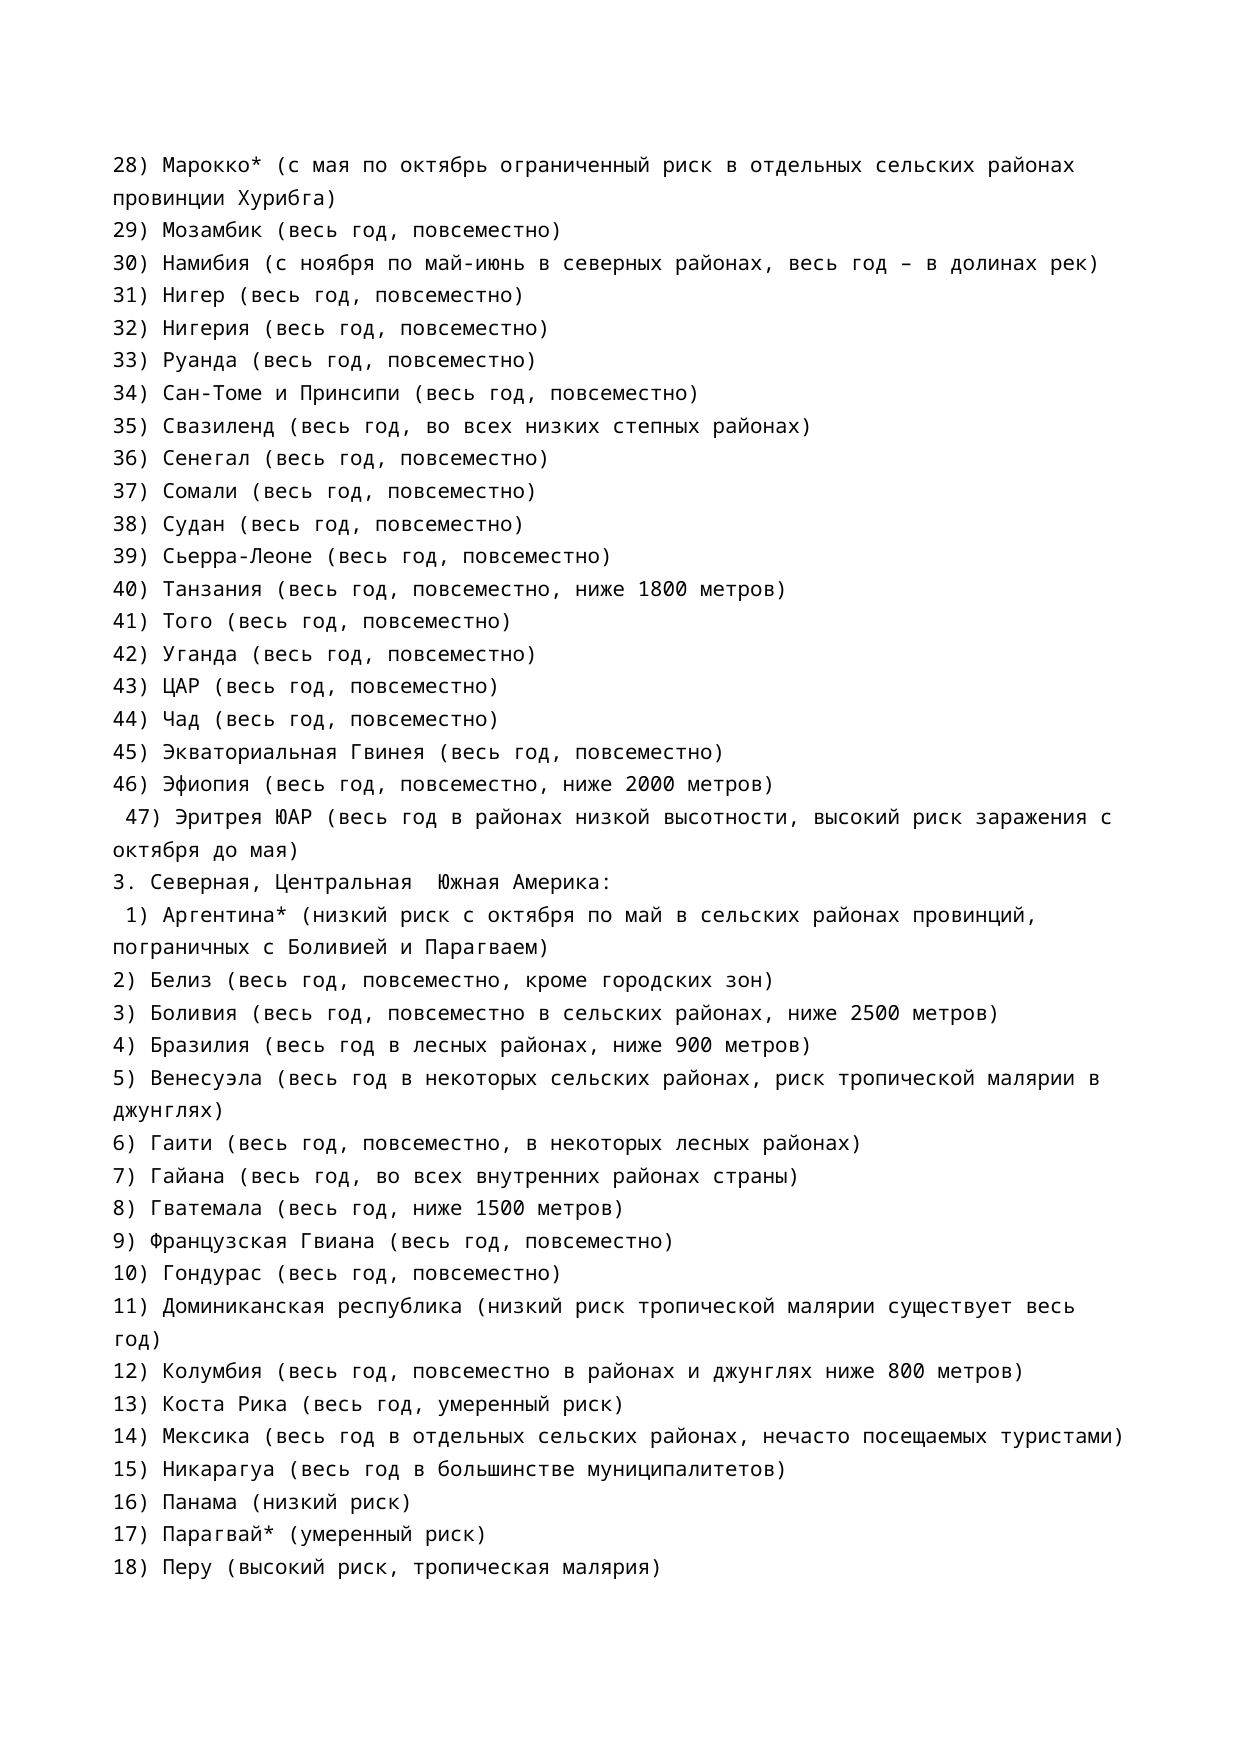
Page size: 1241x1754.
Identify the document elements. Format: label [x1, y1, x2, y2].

text [112, 150, 1128, 1580]
